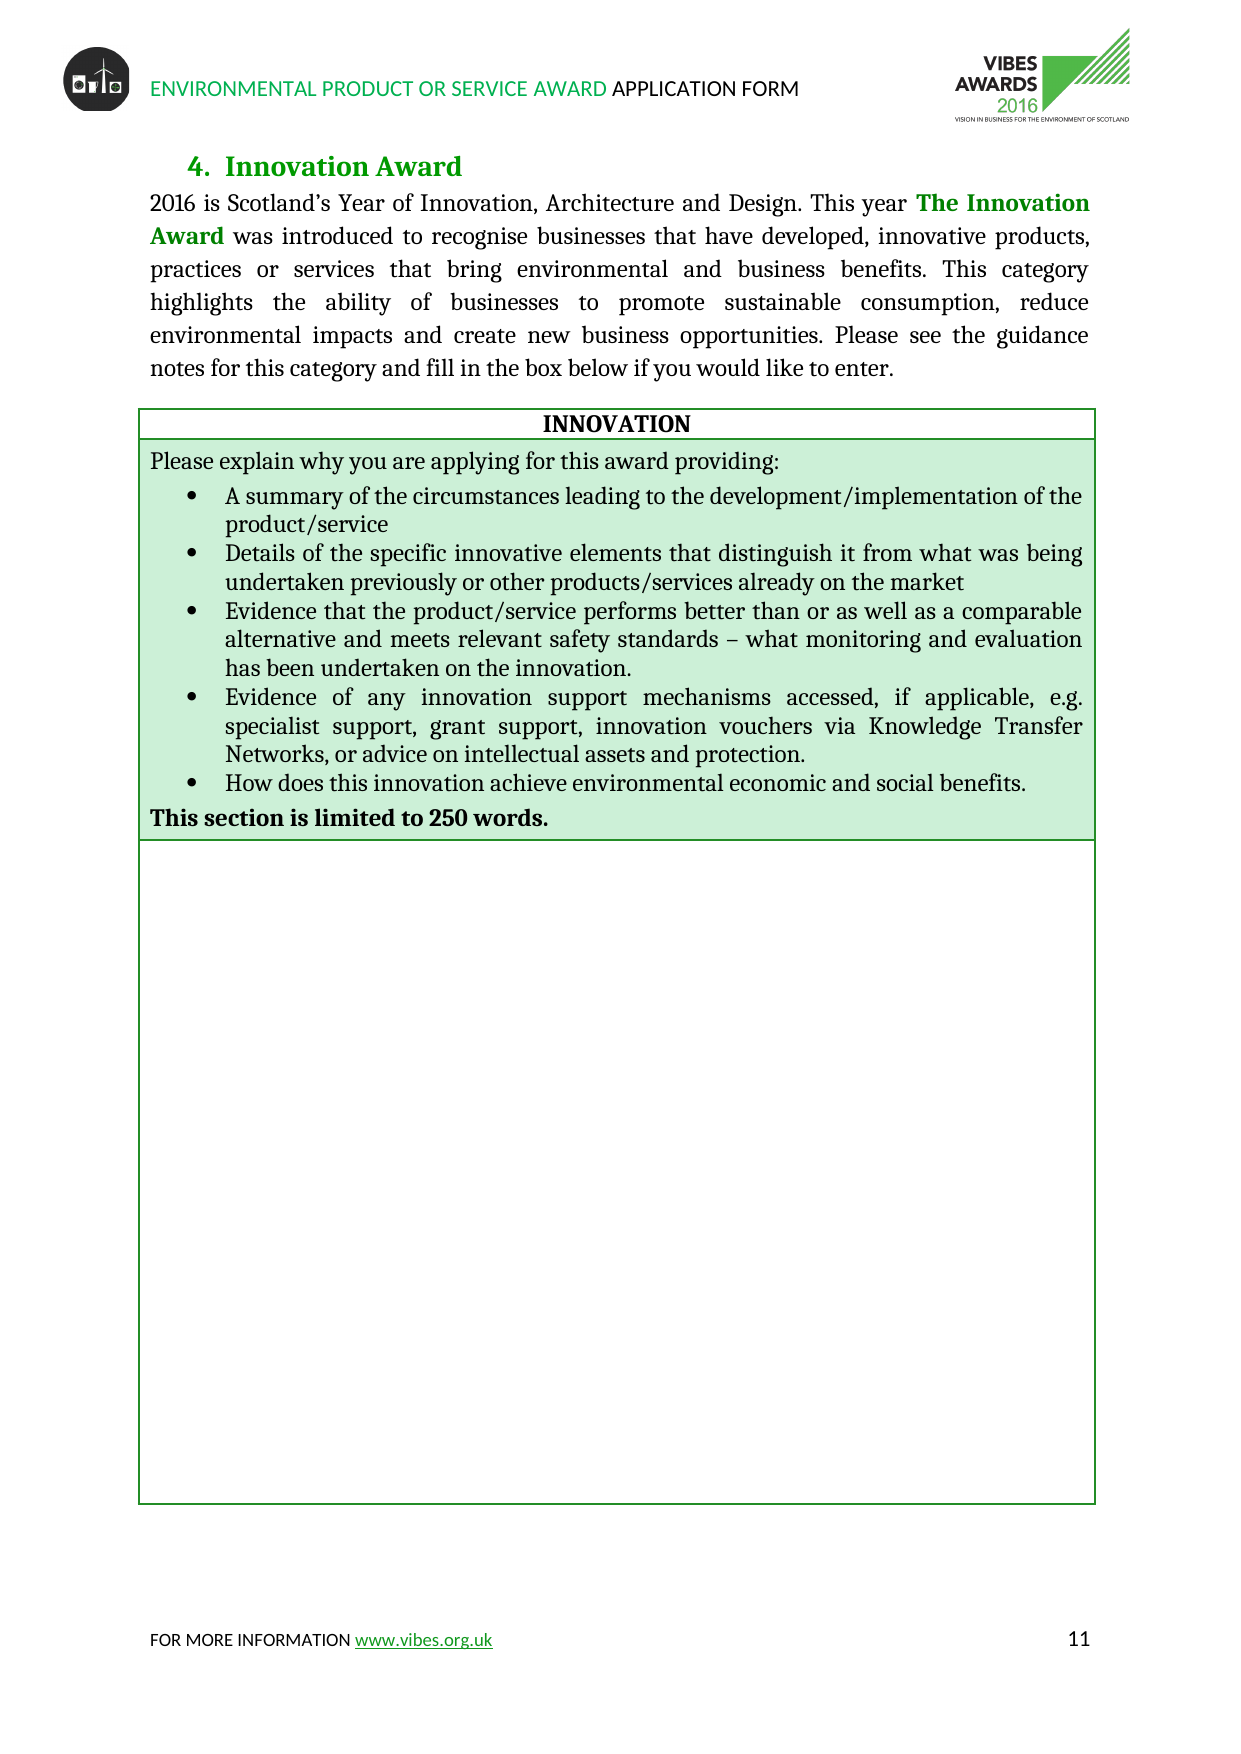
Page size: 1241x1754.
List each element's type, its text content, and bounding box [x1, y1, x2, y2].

subtitle Innovation Award [187, 150, 1090, 183]
table_cell Please explain why you are applying for this award providing: A summary of the circumstances leading to the development/implementation of the product/service Details of the specific innovative elements that distinguish it from what was being undertaken previously or other products/services already on the market Evidence that the product/service performs better than or as well as a comparable alternative and meets relevant safety standards – what monitoring and evaluation has been undertaken on the innovation. Evidence of any innovation support mechanisms accessed, if applicable, e.g. specialist support, grant support, innovation vouchers via Knowledge Transfer Networks, or advice on intellectual assets and protection. How does this innovation achieve environmental economic and social benefits. This section is limited to 250 words. [140, 440, 1094, 839]
picture [951, 25, 1136, 126]
picture [60, 45, 130, 111]
table_header INNOVATION [140, 410, 1094, 438]
table_cell [140, 841, 1094, 1502]
text 2016 is Scotland’s Year of Innovation, Architecture and Design. This year The Innovation Award was introduced to recognise businesses that have developed, innovative products, practices or services that bring environmental and business benefits. This category highlights the ability of businesses to promote sustainable consumption, reduce environmental impacts and create new business opportunities. Please see the guidance notes for this category and fill in the box below if you would like to enter. [150, 188, 1090, 382]
